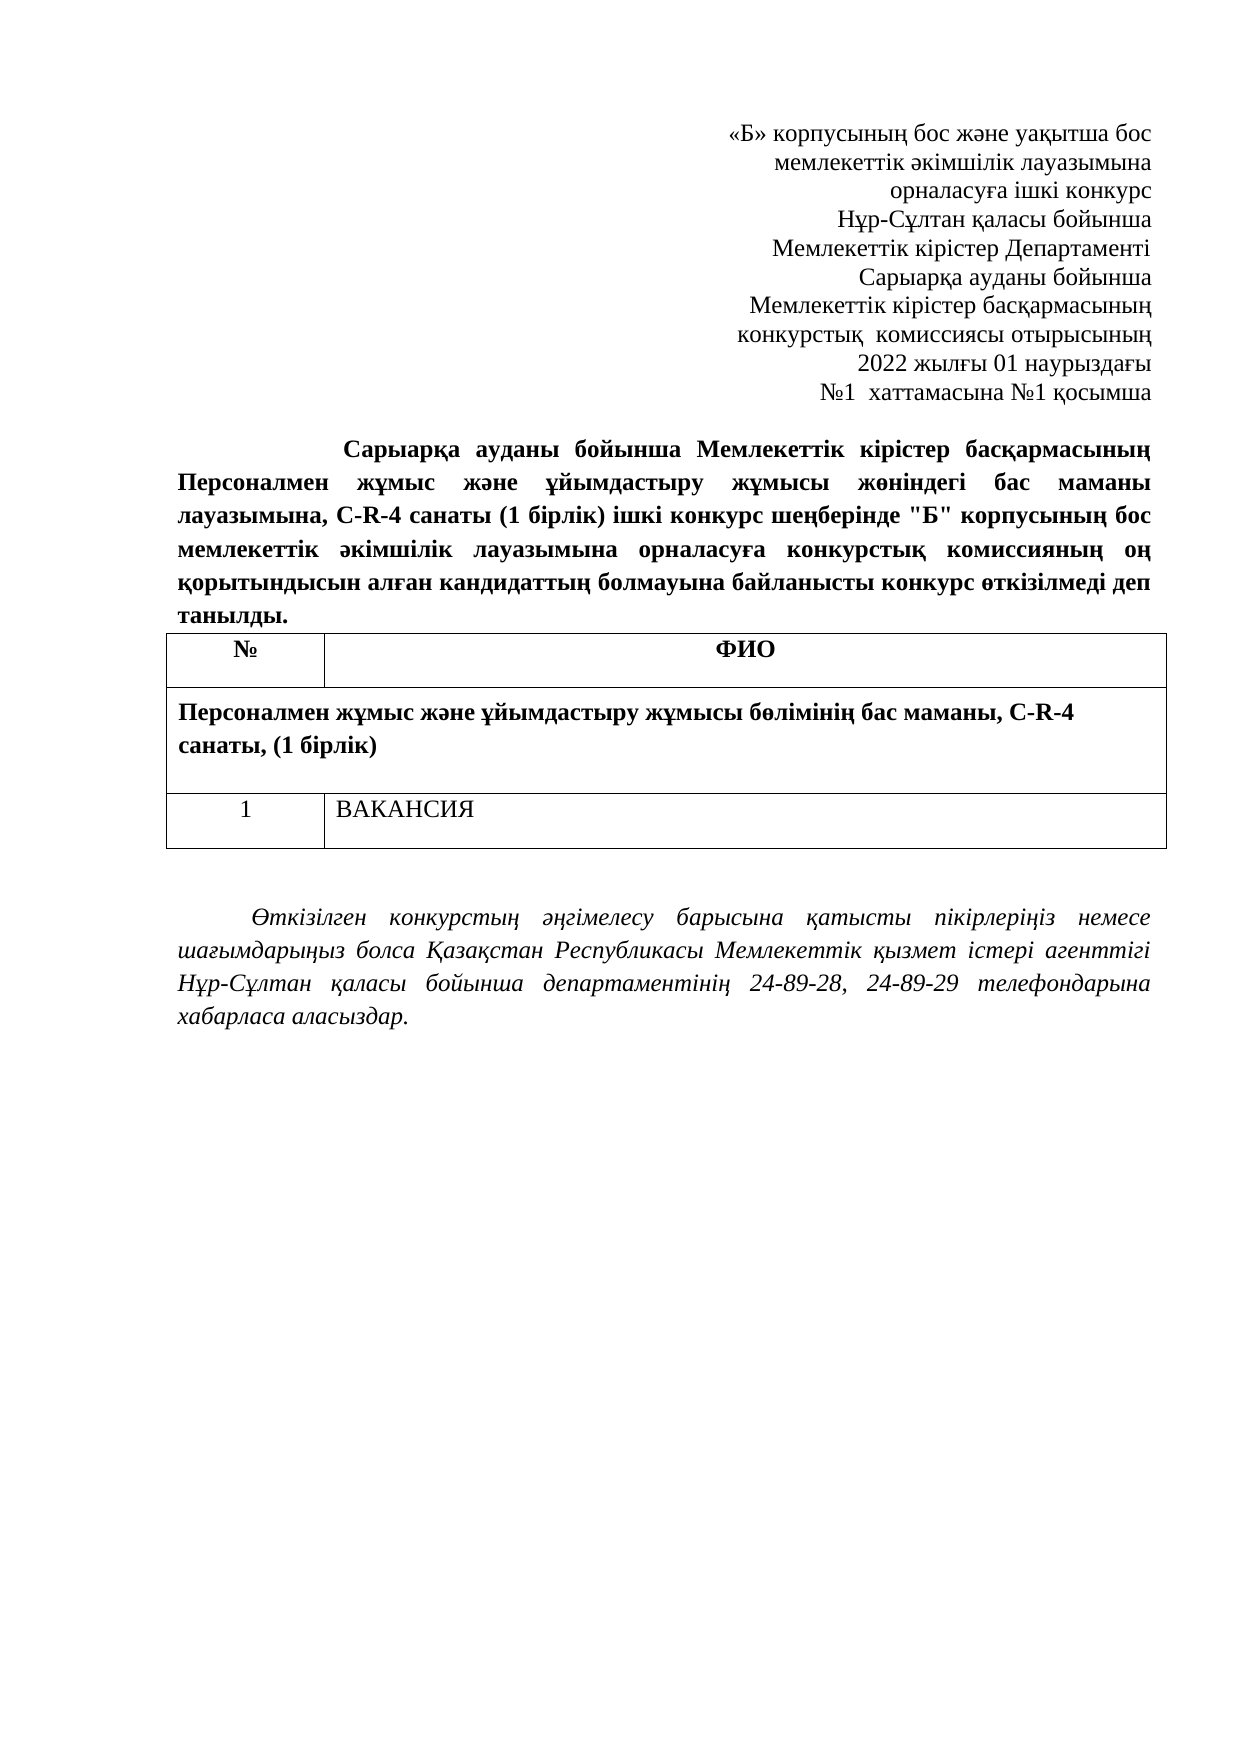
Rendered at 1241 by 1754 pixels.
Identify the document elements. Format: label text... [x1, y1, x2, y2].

text конкурстық комиссиясы отырысының [177, 319, 1152, 348]
table_header № [167, 634, 324, 687]
text №1 хаттамасына №1 қосымша [177, 377, 1152, 406]
text Сарыарқа ауданы бойынша Мемлекеттік кірістер басқармасының Персоналмен жұмыс және ұйымдастыру жұмысы жөніндегі бас маманы лауазымына, С-R-4 санаты (1 бірлік) ішкі конкурс шеңберінде "Б" корпусының бос мемлекеттік әкімшілік лауазымына орналасуға конкурстық комиссияның оң қорытындысын алған кандидаттың болмауына байланысты конкурс өткізілмеді деп танылды. [177, 434, 1152, 628]
text Өткізілген конкурстың әңгімелесу барысына қатысты пікірлеріңіз немесе шағымдарыңыз болса Қазақстан Республикасы Мемлекеттік қызмет істері агенттігі Нұр-Сұлтан қаласы бойынша департаментінің 24-89-28, 24-89-29 телефондарына хабарласа аласыздар. [177, 902, 1152, 1030]
table_header ФИО [325, 634, 1166, 687]
table_cell ВАКАНСИЯ [325, 794, 1166, 847]
text орналасуға ішкі конкурс [177, 176, 1152, 204]
text Мемлекеттік кірістер басқармасының [177, 291, 1152, 319]
text 2022 жылғы 01 наурыздағы [177, 348, 1152, 377]
text мемлекеттік әкімшілік лауазымына [177, 147, 1152, 176]
table_cell 1 [167, 794, 324, 847]
text Сарыарқа ауданы бойынша [177, 262, 1152, 291]
text «Б» корпусының бос және уақытша бос [177, 118, 1152, 147]
table_cell Персоналмен жұмыс және ұйымдастыру жұмысы бөлімінің бас маманы, С-R-4 санаты, (1 бірлік) [167, 688, 1166, 793]
text Нұр-Сұлтан қаласы бойынша [177, 204, 1152, 233]
text Мемлекеттік кірістер Департаменті [177, 233, 1152, 262]
